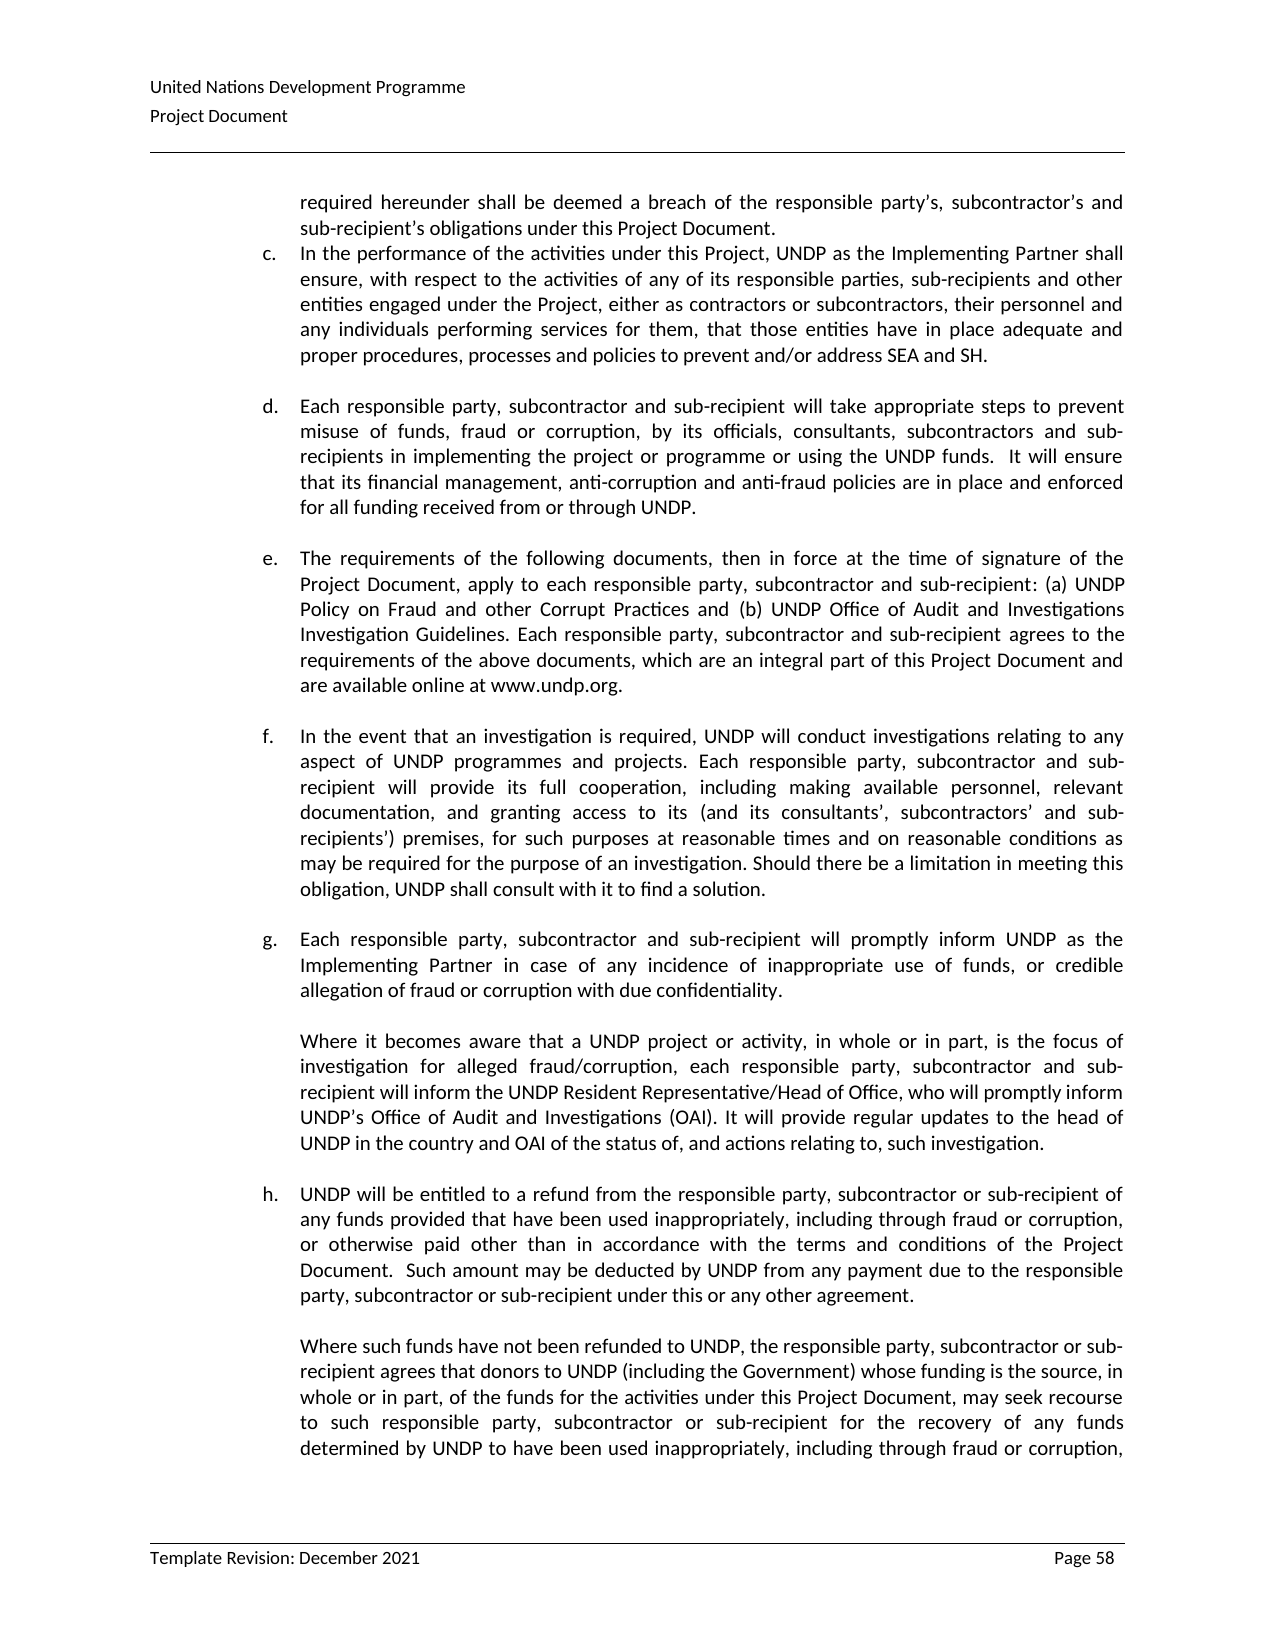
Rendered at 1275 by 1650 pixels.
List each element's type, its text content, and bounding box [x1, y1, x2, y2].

list The requirements of the following documents, then in force at the time of signature of the Project Document, apply to each responsible party, subcontractor and sub-recipient: (a) UNDP Policy on Fraud and other Corrupt Practices and (b) UNDP Office of Audit and Investigations Investigation Guidelines. Each responsible party, subcontractor and sub-recipient agrees to the requirements of the above documents, which are an integral part of this Project Document and are available online at www.undp.org. [262, 545, 1125, 698]
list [262, 189, 1125, 240]
list In the performance of the activities under this Project, UNDP as the Implementing Partner shall ensure, with respect to the activities of any of its responsible parties, sub-recipients and other entities engaged under the Project, either as contractors or subcontractors, their personnel and any individuals performing services for them, that those entities have in place adequate and proper procedures, processes and policies to prevent and/or address SEA and SH. [262, 240, 1125, 367]
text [300, 1333, 1125, 1460]
list Each responsible party, subcontractor and sub-recipient will take appropriate steps to prevent misuse of funds, fraud or corruption, by its officials, consultants, subcontractors and sub-recipients in implementing the project or programme or using the UNDP funds. It will ensure that its financial management, anti-corruption and anti-fraud policies are in place and enforced for all funding received from or through UNDP. [262, 393, 1125, 520]
list In the event that an investigation is required, UNDP will conduct investigations relating to any aspect of UNDP programmes and projects. Each responsible party, subcontractor and sub-recipient will provide its full cooperation, including making available personnel, relevant documentation, and granting access to its (and its consultants’, subcontractors’ and sub-recipients’) premises, for such purposes at reasonable times and on reasonable conditions as may be required for the purpose of an investigation. Should there be a limitation in meeting this obligation, UNDP shall consult with it to find a solution. [262, 723, 1125, 901]
text Where it becomes aware that a UNDP project or activity, in whole or in part, is the focus of investigation for alleged fraud/corruption, each responsible party, subcontractor and sub-recipient will inform the UNDP Resident Representative/Head of Office, who will promptly inform UNDP’s Office of Audit and Investigations (OAI). It will provide regular updates to the head of UNDP in the country and OAI of the status of, and actions relating to, such investigation. [300, 1028, 1125, 1155]
list UNDP will be entitled to a refund from the responsible party, subcontractor or sub-recipient of any funds provided that have been used inappropriately, including through fraud or corruption, or otherwise paid other than in accordance with the terms and conditions of the Project Document. Such amount may be deducted by UNDP from any payment due to the responsible party, subcontractor or sub-recipient under this or any other agreement. [262, 1181, 1125, 1308]
list Each responsible party, subcontractor and sub-recipient will promptly inform UNDP as the Implementing Partner in case of any incidence of inappropriate use of funds, or credible allegation of fraud or corruption with due confidentiality. [262, 927, 1125, 1003]
